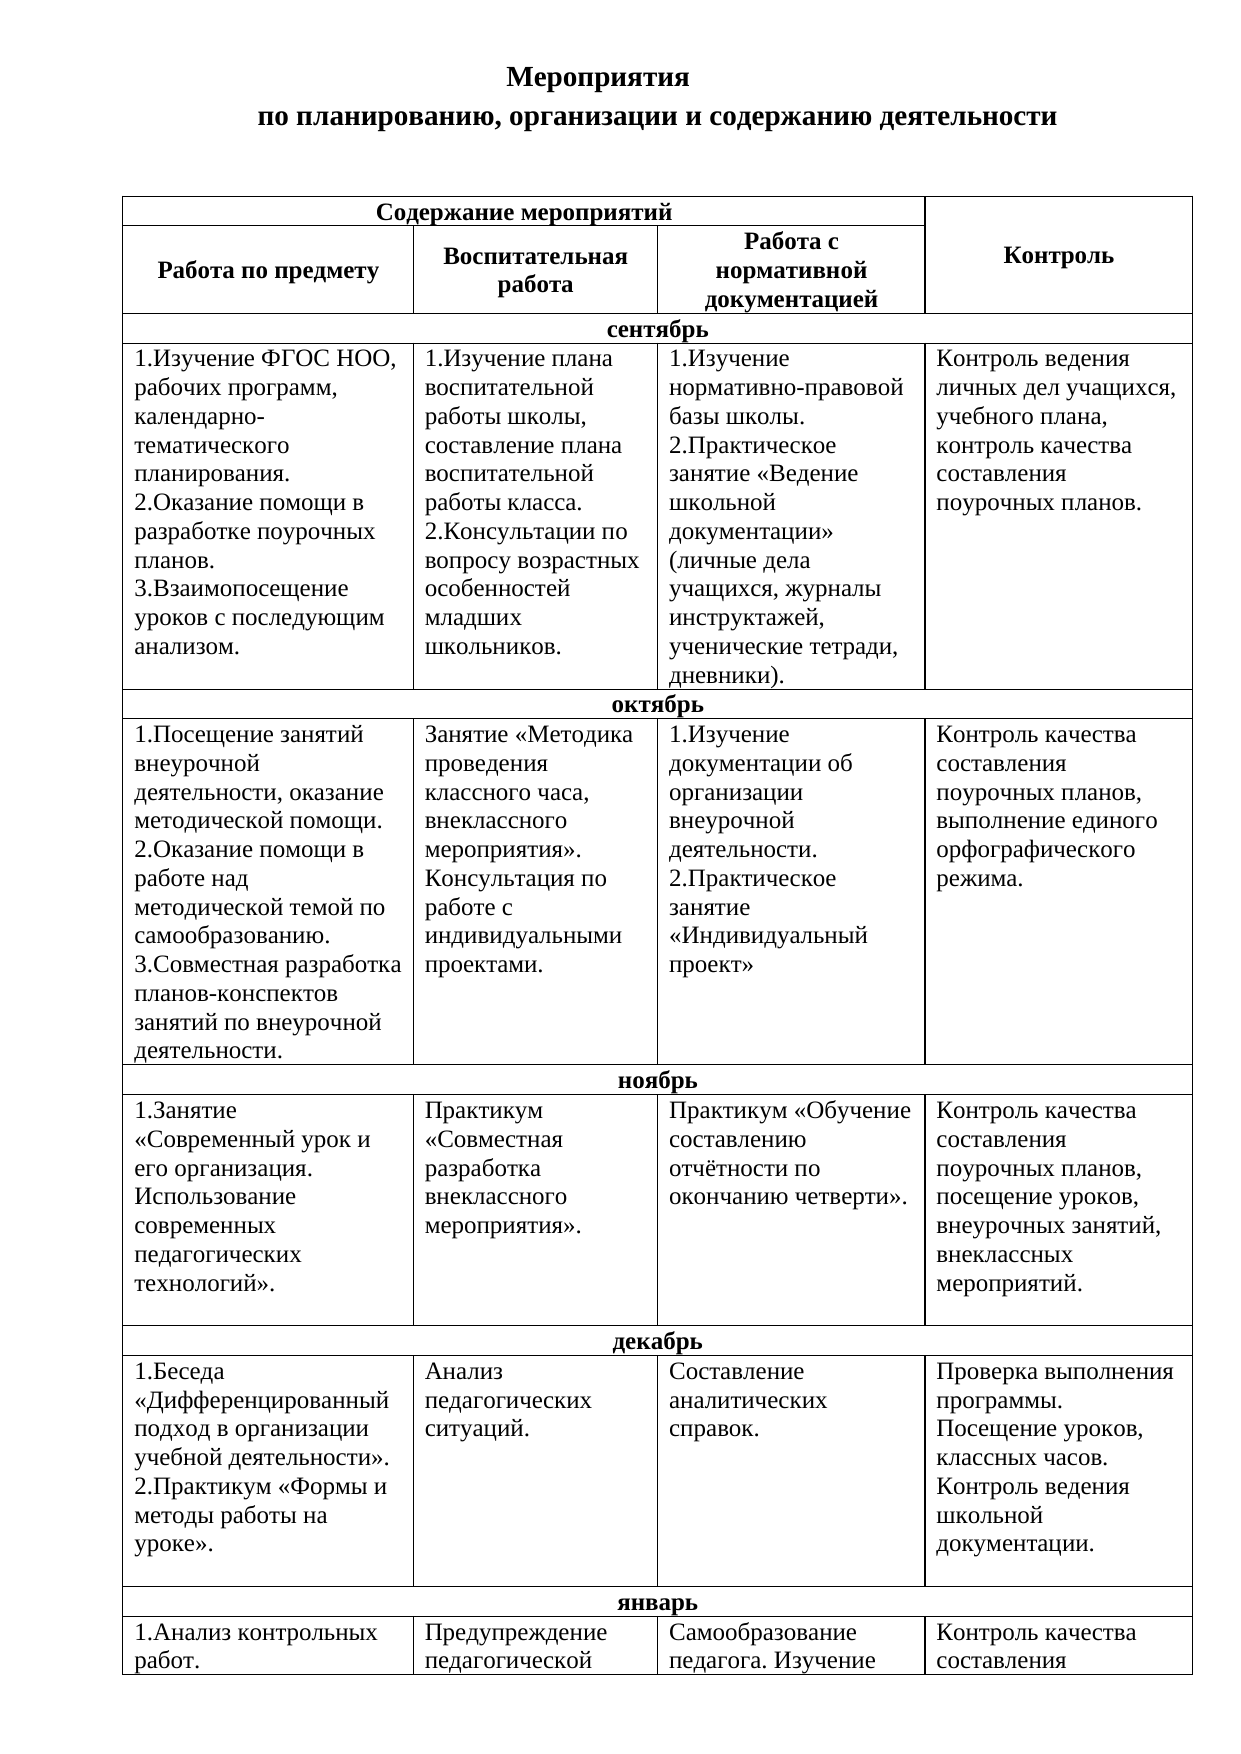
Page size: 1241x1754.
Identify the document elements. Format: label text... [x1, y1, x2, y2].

table_cell 1.Изучение плана воспитательной работы школы, составление плана воспитательной работы класса. 2.Консультации по вопросу возрастных особенностей младших школьников. [414, 344, 657, 688]
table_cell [414, 1617, 657, 1674]
table_header Контроль [926, 197, 1192, 313]
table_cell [926, 1617, 1192, 1674]
table_cell январь [123, 1587, 1192, 1616]
table_cell Проверка выполнения программы. Посещение уроков, классных часов. Контроль ведения школьной документации. [926, 1356, 1192, 1586]
table_cell Практикум «Совместная разработка внеклассного мероприятия». [414, 1095, 657, 1325]
list Мероприятия [134, 59, 1181, 93]
table_cell 1.Изучение документации об организации внеурочной деятельности. 2.Практическое занятие «Индивидуальный проект» [658, 719, 924, 1064]
table_cell Воспитательная работа [414, 226, 657, 313]
table_cell 1.Занятие «Современный урок и его организация. Использование современных педагогических технологий». [123, 1095, 413, 1325]
table_cell октябрь [123, 690, 1192, 718]
table_header Содержание мероприятий [123, 197, 924, 225]
table_cell Анализ педагогических ситуаций. [414, 1356, 657, 1586]
table_cell 1.Посещение занятий внеурочной деятельности, оказание методической помощи. 2.Оказание помощи в работе над методической темой по самообразованию. 3.Совместная разработка планов-конспектов занятий по внеурочной деятельности. [123, 719, 413, 1064]
table_cell 1.Изучение нормативно-правовой базы школы. 2.Практическое занятие «Ведение школьной документации» (личные дела учащихся, журналы инструктажей, ученические тетради, дневники). [658, 344, 924, 688]
table_cell 1.Беседа «Дифференцированный подход в организации учебной деятельности». 2.Практикум «Формы и методы работы на уроке». [123, 1356, 413, 1586]
table_cell сентябрь [123, 314, 1192, 342]
table_cell Контроль ведения личных дел учащихся, учебного плана, контроль качества составления поурочных планов. [926, 344, 1192, 688]
table_cell Работа с нормативной документацией [658, 226, 924, 313]
table_cell Контроль качества составления поурочных планов, посещение уроков, внеурочных занятий, внеклассных мероприятий. [926, 1095, 1192, 1325]
table_cell 1.Изучение ФГОС НОО, рабочих программ, календарно-тематического планирования. 2.Оказание помощи в разработке поурочных планов. 3.Взаимопосещение уроков с последующим анализом. [123, 344, 413, 688]
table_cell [658, 1617, 924, 1674]
table_cell декабрь [123, 1326, 1192, 1355]
list по планированию, организации и содержанию деятельности [134, 98, 1181, 131]
table_cell Практикум «Обучение составлению отчётности по окончанию четверти». [658, 1095, 924, 1325]
table_cell Контроль качества составления поурочных планов, выполнение единого орфографического режима. [926, 719, 1192, 1064]
table_cell Составление аналитических справок. [658, 1356, 924, 1586]
table_cell Занятие «Методика проведения классного часа, внеклассного мероприятия». Консультация по работе с индивидуальными проектами. [414, 719, 657, 1064]
table_cell Работа по предмету [123, 226, 413, 313]
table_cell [123, 1617, 413, 1674]
table_cell ноябрь [123, 1065, 1192, 1094]
